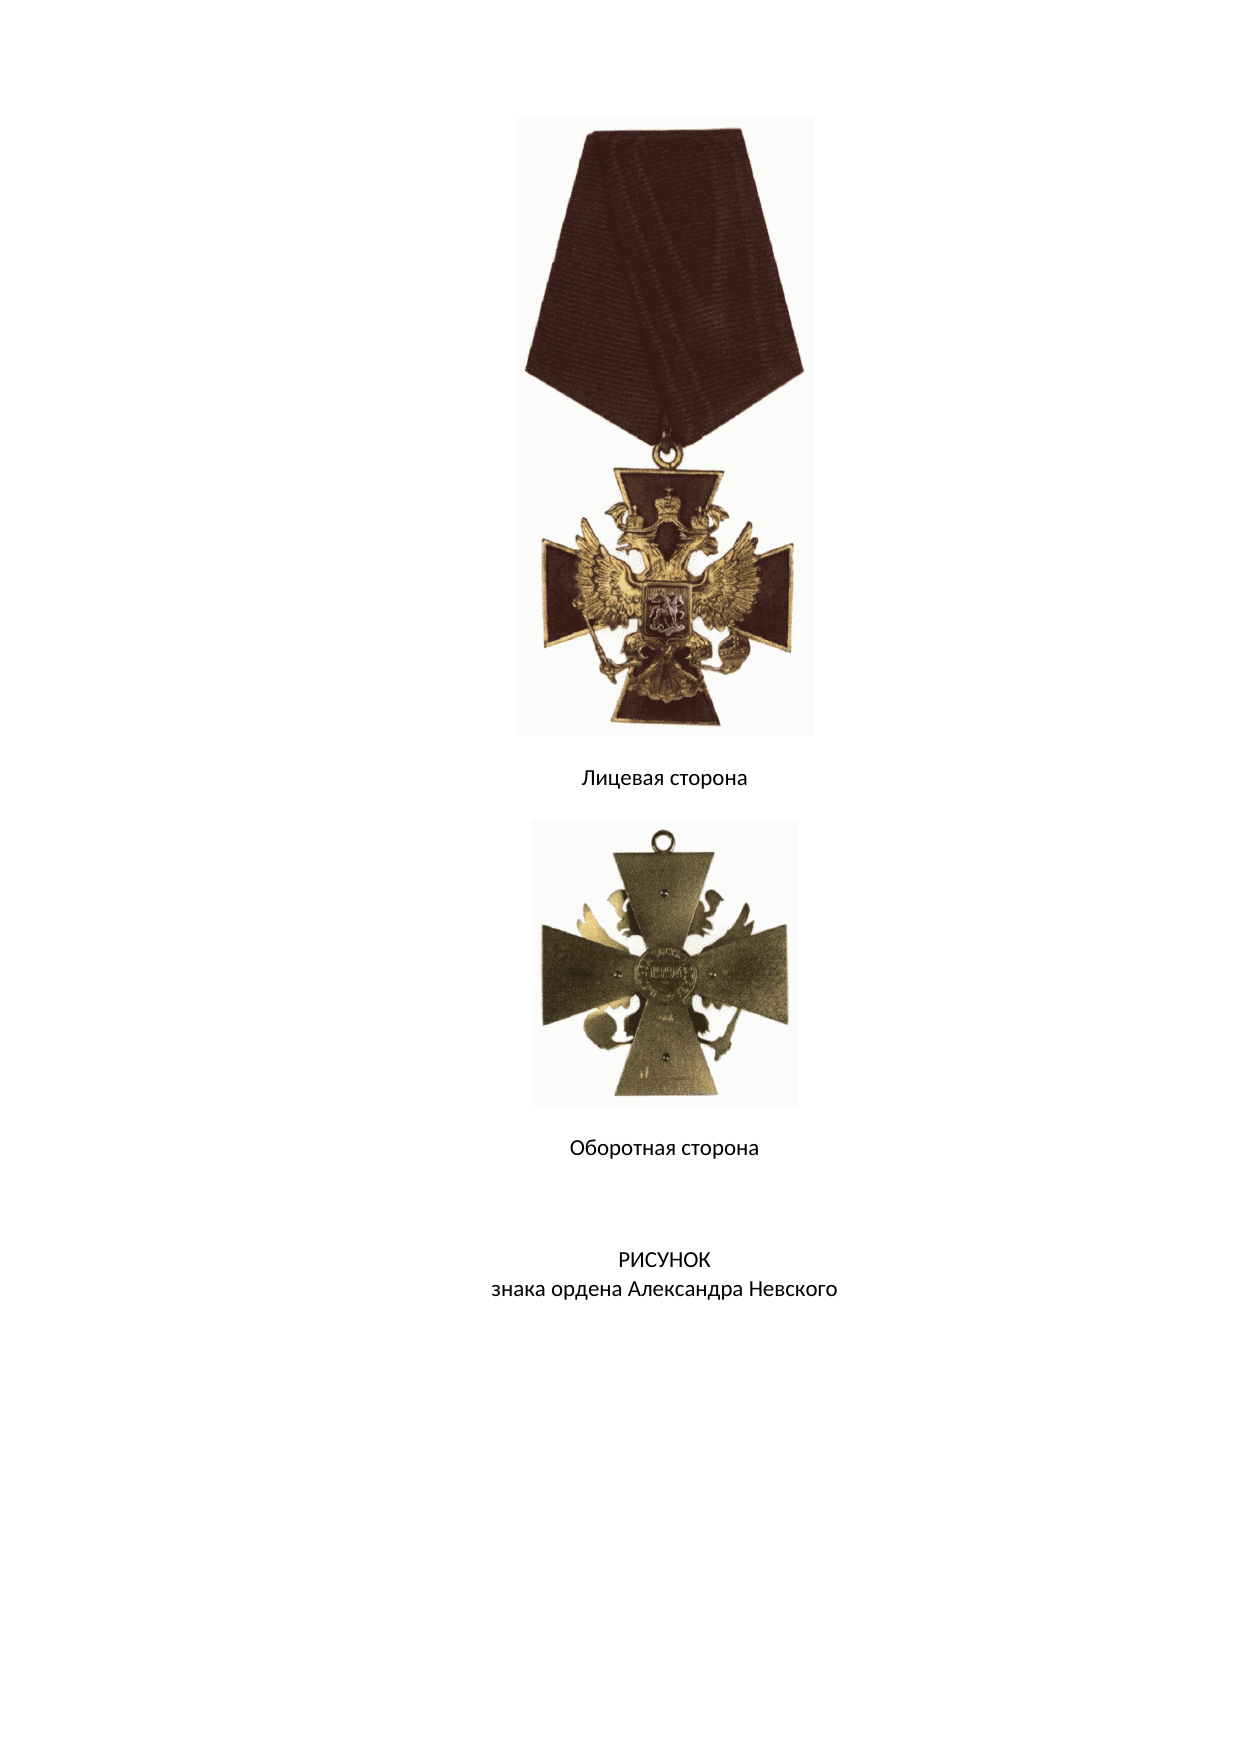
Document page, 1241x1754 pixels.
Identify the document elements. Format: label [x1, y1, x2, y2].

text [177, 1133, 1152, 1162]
picture [531, 819, 798, 1106]
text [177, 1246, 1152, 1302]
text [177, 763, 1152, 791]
picture [515, 118, 814, 736]
